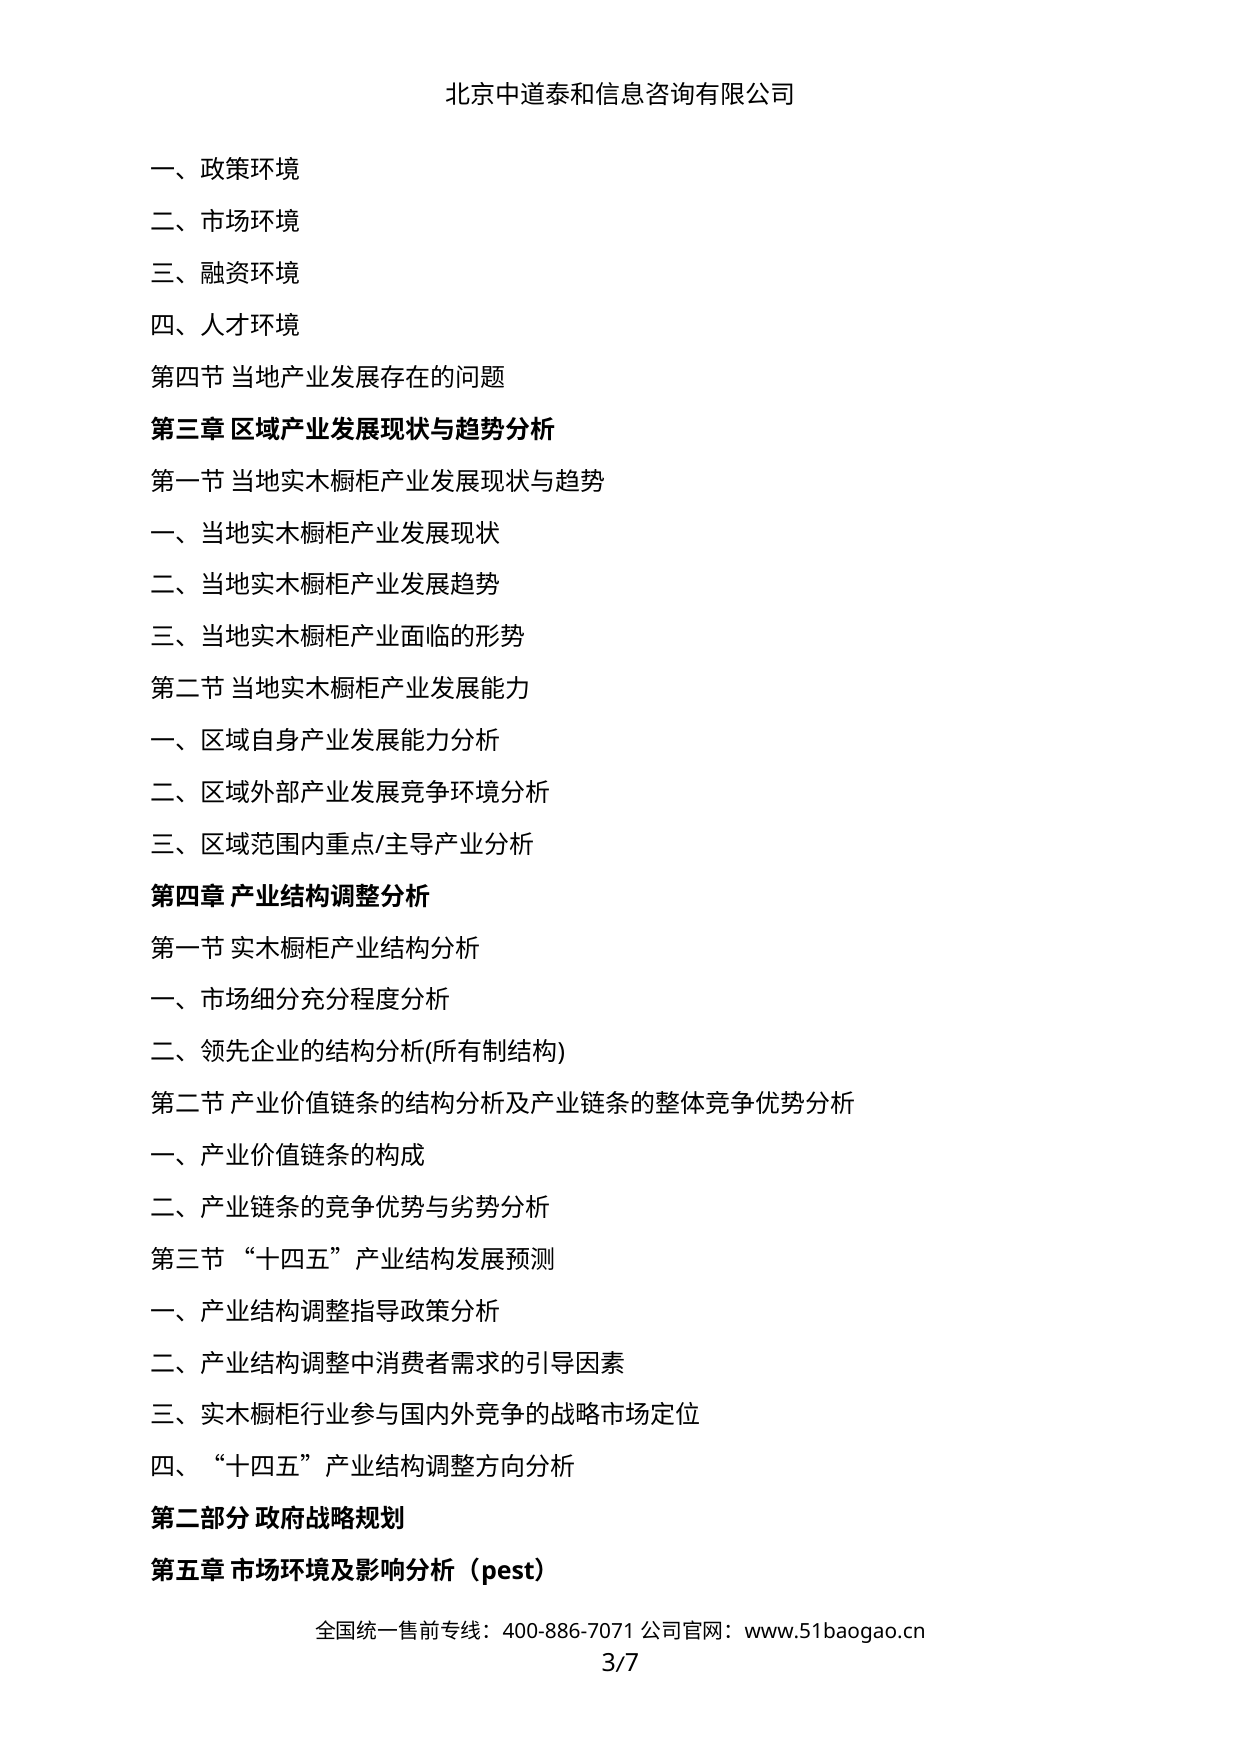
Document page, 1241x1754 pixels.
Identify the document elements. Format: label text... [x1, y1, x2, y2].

text 一、产业价值链条的构成 [150, 1136, 1090, 1172]
text 二、当地实木橱柜产业发展趋势 [150, 565, 1090, 601]
text 第四章 产业结构调整分析 [150, 876, 1090, 912]
text 第一节 当地实木橱柜产业发展现状与趋势 [150, 461, 1090, 497]
text 第三节 “十四五”产业结构发展预测 [150, 1239, 1090, 1276]
text 二、领先企业的结构分析(所有制结构) [150, 1032, 1090, 1068]
text 二、区域外部产业发展竞争环境分析 [150, 772, 1090, 809]
text 四、人才环境 [150, 306, 1090, 342]
text 一、市场细分充分程度分析 [150, 980, 1090, 1016]
text 三、实木橱柜行业参与国内外竞争的战略市场定位 [150, 1395, 1090, 1431]
text 三、当地实木橱柜产业面临的形势 [150, 617, 1090, 653]
text 第一节 实木橱柜产业结构分析 [150, 928, 1090, 964]
text 三、融资环境 [150, 254, 1090, 290]
text 四、“十四五”产业结构调整方向分析 [150, 1447, 1090, 1483]
text 第二部分 政府战略规划 [150, 1499, 1090, 1535]
text 一、区域自身产业发展能力分析 [150, 721, 1090, 757]
text 第五章 市场环境及影响分析（pest） [150, 1551, 1090, 1587]
text 第二节 当地实木橱柜产业发展能力 [150, 669, 1090, 705]
text 三、区域范围内重点/主导产业分析 [150, 824, 1090, 861]
text 二、产业结构调整中消费者需求的引导因素 [150, 1343, 1090, 1379]
text 一、产业结构调整指导政策分析 [150, 1291, 1090, 1327]
text 一、当地实木橱柜产业发展现状 [150, 513, 1090, 549]
text 第四节 当地产业发展存在的问题 [150, 357, 1090, 394]
text 第二节 产业价值链条的结构分析及产业链条的整体竞争优势分析 [150, 1084, 1090, 1120]
text 第三章 区域产业发展现状与趋势分析 [150, 409, 1090, 446]
text 二、市场环境 [150, 202, 1090, 238]
text 一、政策环境 [150, 150, 1090, 186]
text 二、产业链条的竞争优势与劣势分析 [150, 1187, 1090, 1224]
